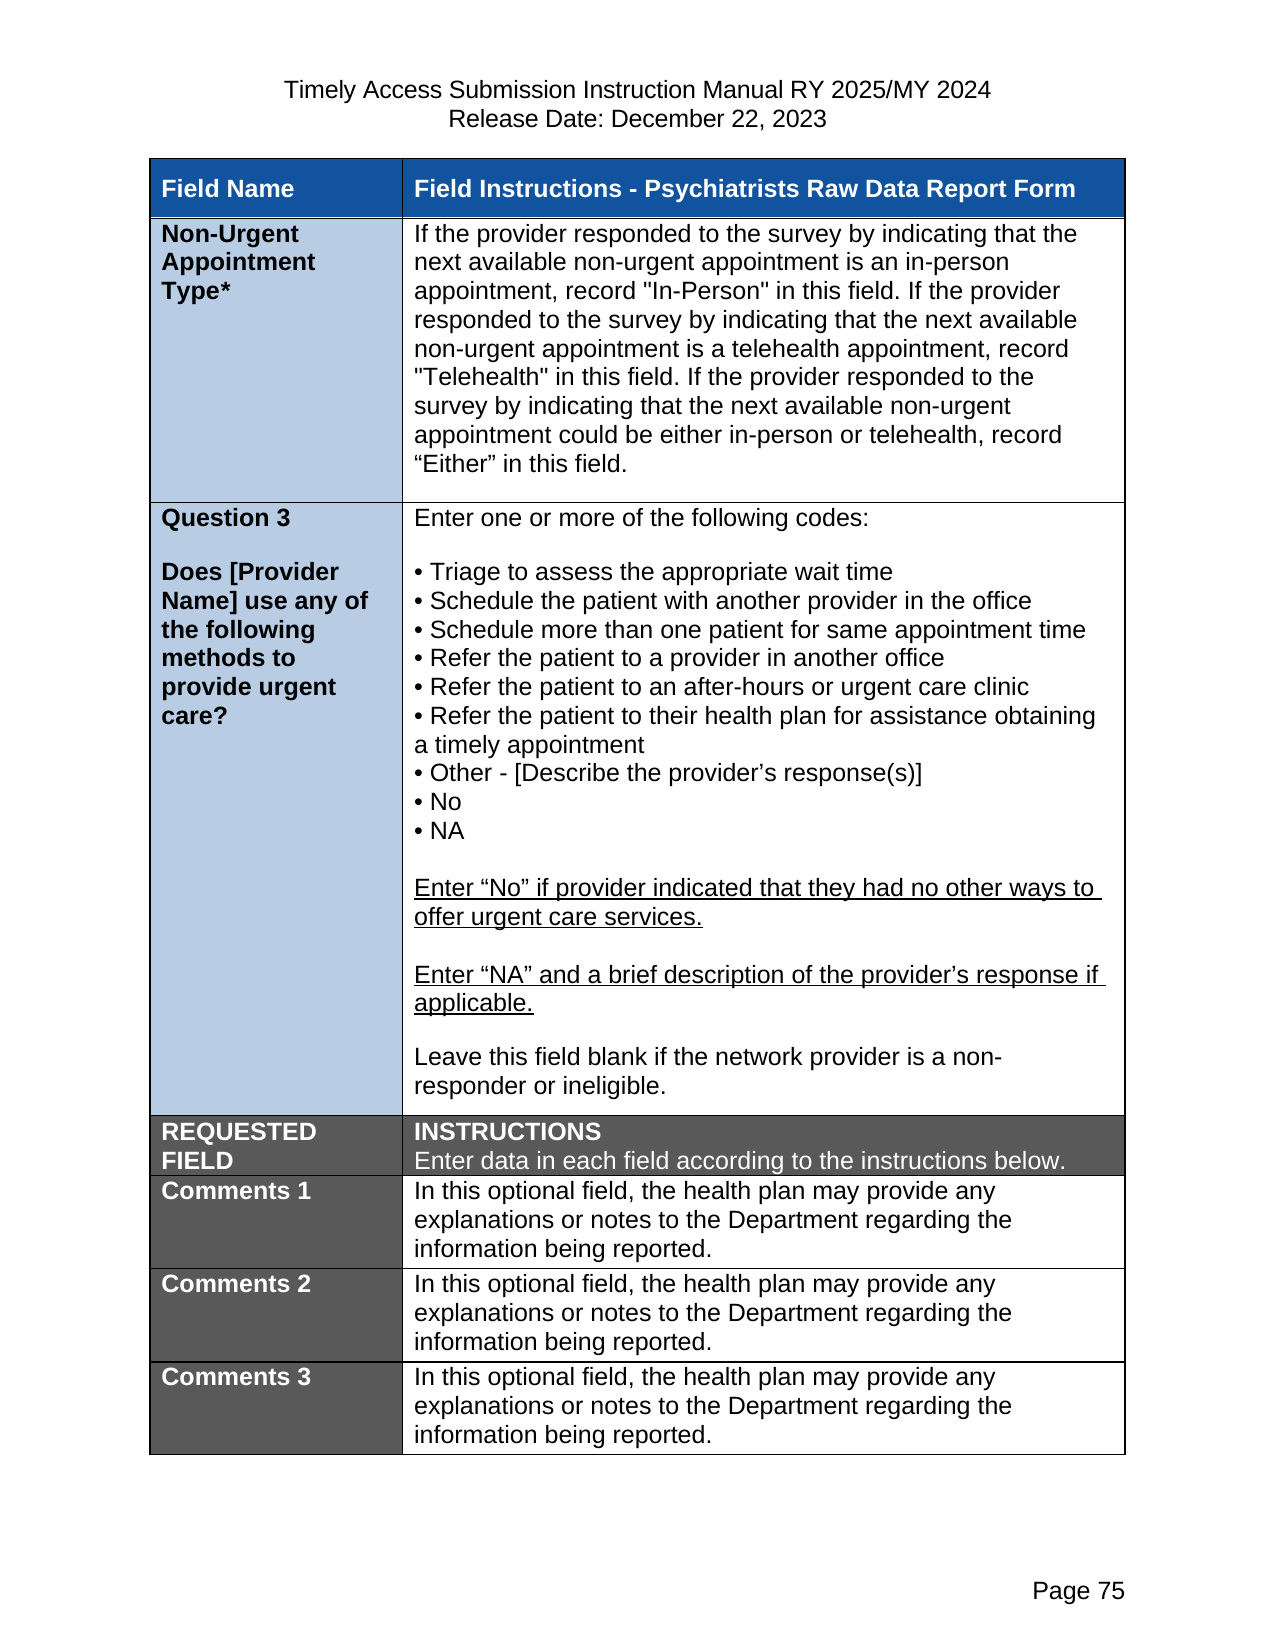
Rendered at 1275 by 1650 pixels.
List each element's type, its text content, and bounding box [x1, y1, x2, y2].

table_header Field Instructions - Psychiatrists Raw Data Report Form [403, 159, 1124, 217]
table_cell In this optional field, the health plan may provide any explanations or notes to the Department regarding the information being reported. [403, 1269, 1124, 1361]
table_header Field Name [151, 159, 402, 217]
table_cell If the provider responded to the survey by indicating that the next available non-urgent appointment is an in-person appointment, record "In-Person" in this field. If the provider responded to the survey by indicating that the next available non-urgent appointment is a telehealth appointment, record "Telehealth" in this field. If the provider responded to the survey by indicating that the next available non-urgent appointment could be either in-person or telehealth, record “Either” in this field. [403, 219, 1124, 502]
table_cell Non-Urgent Appointment Type* [151, 219, 402, 502]
table_cell Comments 1 [151, 1176, 402, 1268]
table_cell INSTRUCTIONS Enter data in each field according to the instructions below. [403, 1116, 1124, 1175]
table_cell In this optional field, the health plan may provide any explanations or notes to the Department regarding the information being reported. [403, 1363, 1124, 1454]
table_cell REQUESTED FIELD [151, 1116, 402, 1175]
table_cell Comments 3 [151, 1363, 402, 1454]
table_cell Enter one or more of the following codes: • Triage to assess the appropriate wait time • Schedule the patient with another provider in the office • Schedule more than one patient for same appointment time • Refer the patient to a provider in another office • Refer the patient to an after-hours or urgent care clinic • Refer the patient to their health plan for assistance obtaining a timely appointment • Other - [Describe the provider’s response(s)] • No • NA Enter “No” if provider indicated that they had no other ways to offer urgent care services. Enter “NA” and a brief description of the provider’s response if applicable. Leave this field blank if the network provider is a non-responder or ineligible. [403, 503, 1124, 1115]
table_cell Question 3 Does [Provider Name] use any of the following methods to provide urgent care? [151, 503, 402, 1115]
table_cell Comments 2 [151, 1269, 402, 1361]
table_cell In this optional field, the health plan may provide any explanations or notes to the Department regarding the information being reported. [403, 1176, 1124, 1268]
